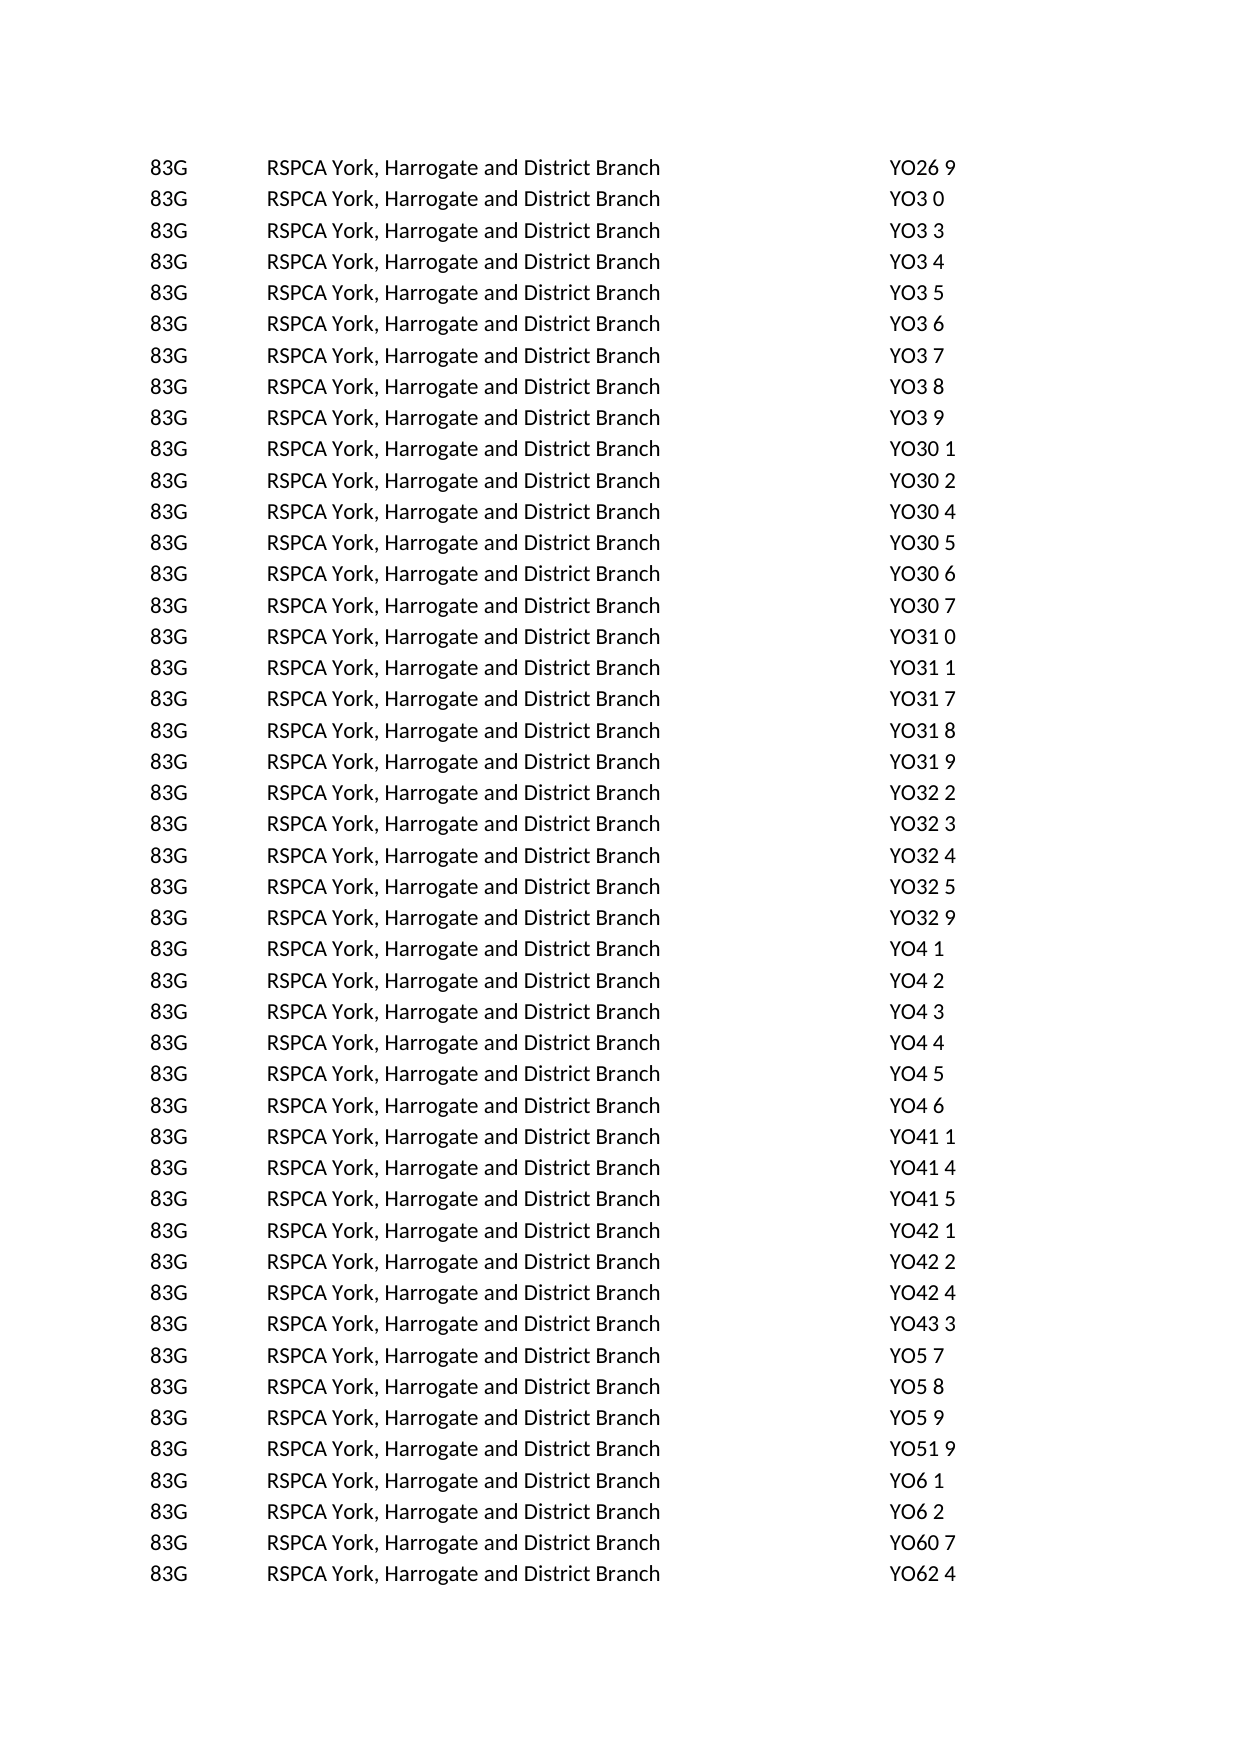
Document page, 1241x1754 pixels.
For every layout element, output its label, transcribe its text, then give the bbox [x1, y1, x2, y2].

table_cell 83G [139, 1275, 255, 1306]
table_cell YO31 9 [878, 744, 1018, 775]
table_cell YO3 0 [878, 181, 1018, 212]
table_cell 83G [139, 463, 255, 494]
table_cell YO42 4 [878, 1275, 1018, 1306]
table_cell 83G [139, 1025, 255, 1056]
table_cell YO3 3 [878, 213, 1018, 244]
table_cell 83G [139, 306, 255, 337]
table_cell 83G [139, 275, 255, 306]
table_cell RSPCA York, Harrogate and District Branch [255, 869, 878, 900]
table_cell YO30 5 [878, 525, 1018, 556]
table_cell 83G [139, 1556, 255, 1587]
table_cell YO6 2 [878, 1494, 1018, 1525]
table_cell 83G [139, 1369, 255, 1400]
table_cell YO32 4 [878, 838, 1018, 869]
table_cell YO26 9 [878, 150, 1018, 181]
table_cell RSPCA York, Harrogate and District Branch [255, 463, 878, 494]
table_cell RSPCA York, Harrogate and District Branch [255, 431, 878, 462]
table_cell YO3 8 [878, 369, 1018, 400]
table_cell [255, 1463, 878, 1494]
table_cell RSPCA York, Harrogate and District Branch [255, 963, 878, 994]
table_cell 83G [139, 838, 255, 869]
table_cell 83G [139, 1181, 255, 1212]
table_cell 83G [139, 150, 255, 181]
table_cell 83G [139, 1150, 255, 1181]
table_cell 83G [139, 1306, 255, 1337]
table_cell 83G [139, 1244, 255, 1275]
table_cell YO31 8 [878, 713, 1018, 744]
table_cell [255, 1556, 878, 1587]
table_cell RSPCA York, Harrogate and District Branch [255, 369, 878, 400]
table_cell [255, 213, 878, 244]
table_cell 83G [139, 963, 255, 994]
table_cell YO42 1 [878, 1213, 1018, 1244]
table_cell YO30 2 [878, 463, 1018, 494]
table_cell 83G [139, 713, 255, 744]
table_cell RSPCA York, Harrogate and District Branch [255, 900, 878, 931]
table_cell 83G [139, 744, 255, 775]
table_cell 83G [139, 869, 255, 900]
table_cell YO31 0 [878, 619, 1018, 650]
table_cell YO3 4 [878, 244, 1018, 275]
table_cell 83G [139, 1400, 255, 1431]
table_cell 83G [139, 213, 255, 244]
table_cell RSPCA York, Harrogate and District Branch [255, 338, 878, 369]
table_cell YO30 1 [878, 431, 1018, 462]
table_cell YO3 7 [878, 338, 1018, 369]
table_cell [255, 1494, 878, 1525]
table_cell RSPCA York, Harrogate and District Branch [255, 1306, 878, 1337]
table_cell RSPCA York, Harrogate and District Branch [255, 588, 878, 619]
table_cell 83G [139, 525, 255, 556]
table_cell RSPCA York, Harrogate and District Branch [255, 1150, 878, 1181]
table_cell RSPCA York, Harrogate and District Branch [255, 275, 878, 306]
table_cell 83G [139, 1213, 255, 1244]
table_cell 83G [139, 650, 255, 681]
table_cell 83G [139, 931, 255, 962]
table_cell 83G [139, 181, 255, 212]
table_cell RSPCA York, Harrogate and District Branch [255, 744, 878, 775]
table_cell YO62 4 [878, 1556, 1018, 1587]
table_cell RSPCA York, Harrogate and District Branch [255, 1119, 878, 1150]
table_cell RSPCA York, Harrogate and District Branch [255, 1056, 878, 1087]
table_cell RSPCA York, Harrogate and District Branch [255, 1181, 878, 1212]
table_cell 83G [139, 619, 255, 650]
table_cell YO31 7 [878, 681, 1018, 712]
table_cell RSPCA York, Harrogate and District Branch [255, 400, 878, 431]
table_cell 83G [139, 681, 255, 712]
table_cell YO32 5 [878, 869, 1018, 900]
table_cell RSPCA York, Harrogate and District Branch [255, 931, 878, 962]
table_cell RSPCA York, Harrogate and District Branch [255, 1431, 878, 1462]
table_cell YO4 2 [878, 963, 1018, 994]
table_cell YO5 7 [878, 1338, 1018, 1369]
table_cell RSPCA York, Harrogate and District Branch [255, 619, 878, 650]
table_cell 83G [139, 900, 255, 931]
table_cell YO30 4 [878, 494, 1018, 525]
table_cell YO32 2 [878, 775, 1018, 806]
table_cell RSPCA York, Harrogate and District Branch [255, 1338, 878, 1369]
table_cell YO6 1 [878, 1463, 1018, 1494]
table_cell RSPCA York, Harrogate and District Branch [255, 1213, 878, 1244]
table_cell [255, 1525, 878, 1556]
table_cell YO4 1 [878, 931, 1018, 962]
table_cell 83G [139, 400, 255, 431]
table_cell RSPCA York, Harrogate and District Branch [255, 1275, 878, 1306]
table_cell YO41 1 [878, 1119, 1018, 1150]
table_cell 83G [139, 1056, 255, 1087]
table_cell 83G [139, 775, 255, 806]
table_cell RSPCA York, Harrogate and District Branch [255, 713, 878, 744]
table_cell 83G [139, 1088, 255, 1119]
table_cell YO41 5 [878, 1181, 1018, 1212]
table_cell 83G [139, 994, 255, 1025]
table_cell YO31 1 [878, 650, 1018, 681]
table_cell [255, 150, 878, 181]
table_cell YO42 2 [878, 1244, 1018, 1275]
table_cell 83G [139, 338, 255, 369]
table_cell 83G [139, 244, 255, 275]
table_cell YO4 3 [878, 994, 1018, 1025]
table_cell RSPCA York, Harrogate and District Branch [255, 681, 878, 712]
table_cell RSPCA York, Harrogate and District Branch [255, 775, 878, 806]
table_cell RSPCA York, Harrogate and District Branch [255, 1369, 878, 1400]
table_cell RSPCA York, Harrogate and District Branch [255, 1025, 878, 1056]
table_cell YO41 4 [878, 1150, 1018, 1181]
table_cell YO30 7 [878, 588, 1018, 619]
table_cell 83G [139, 806, 255, 837]
table_cell YO5 8 [878, 1369, 1018, 1400]
table_cell 83G [139, 1119, 255, 1150]
table_cell RSPCA York, Harrogate and District Branch [255, 806, 878, 837]
table_cell 83G [139, 1338, 255, 1369]
table_cell 83G [139, 556, 255, 587]
table_cell YO3 5 [878, 275, 1018, 306]
table_cell YO32 9 [878, 900, 1018, 931]
table_cell YO4 6 [878, 1088, 1018, 1119]
table_cell 83G [139, 494, 255, 525]
table_cell RSPCA York, Harrogate and District Branch [255, 306, 878, 337]
table_cell 83G [139, 431, 255, 462]
table_cell YO3 9 [878, 400, 1018, 431]
table_cell YO5 9 [878, 1400, 1018, 1431]
table_cell RSPCA York, Harrogate and District Branch [255, 650, 878, 681]
table_cell YO30 6 [878, 556, 1018, 587]
table_cell 83G [139, 1525, 255, 1556]
table_cell 83G [139, 1494, 255, 1525]
table_cell YO3 6 [878, 306, 1018, 337]
table_cell RSPCA York, Harrogate and District Branch [255, 494, 878, 525]
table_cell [255, 181, 878, 212]
table_cell YO43 3 [878, 1306, 1018, 1337]
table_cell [255, 244, 878, 275]
table_cell 83G [139, 588, 255, 619]
table_cell YO4 5 [878, 1056, 1018, 1087]
table_cell YO32 3 [878, 806, 1018, 837]
table_cell 83G [139, 1463, 255, 1494]
table_cell YO4 4 [878, 1025, 1018, 1056]
table_cell RSPCA York, Harrogate and District Branch [255, 838, 878, 869]
table_cell YO51 9 [878, 1431, 1018, 1462]
table_cell RSPCA York, Harrogate and District Branch [255, 1244, 878, 1275]
table_cell RSPCA York, Harrogate and District Branch [255, 525, 878, 556]
table_cell 83G [139, 369, 255, 400]
table_cell YO60 7 [878, 1525, 1018, 1556]
table_cell RSPCA York, Harrogate and District Branch [255, 556, 878, 587]
table_cell 83G [139, 1431, 255, 1462]
table_cell RSPCA York, Harrogate and District Branch [255, 994, 878, 1025]
table_cell RSPCA York, Harrogate and District Branch [255, 1088, 878, 1119]
table_cell RSPCA York, Harrogate and District Branch [255, 1400, 878, 1431]
